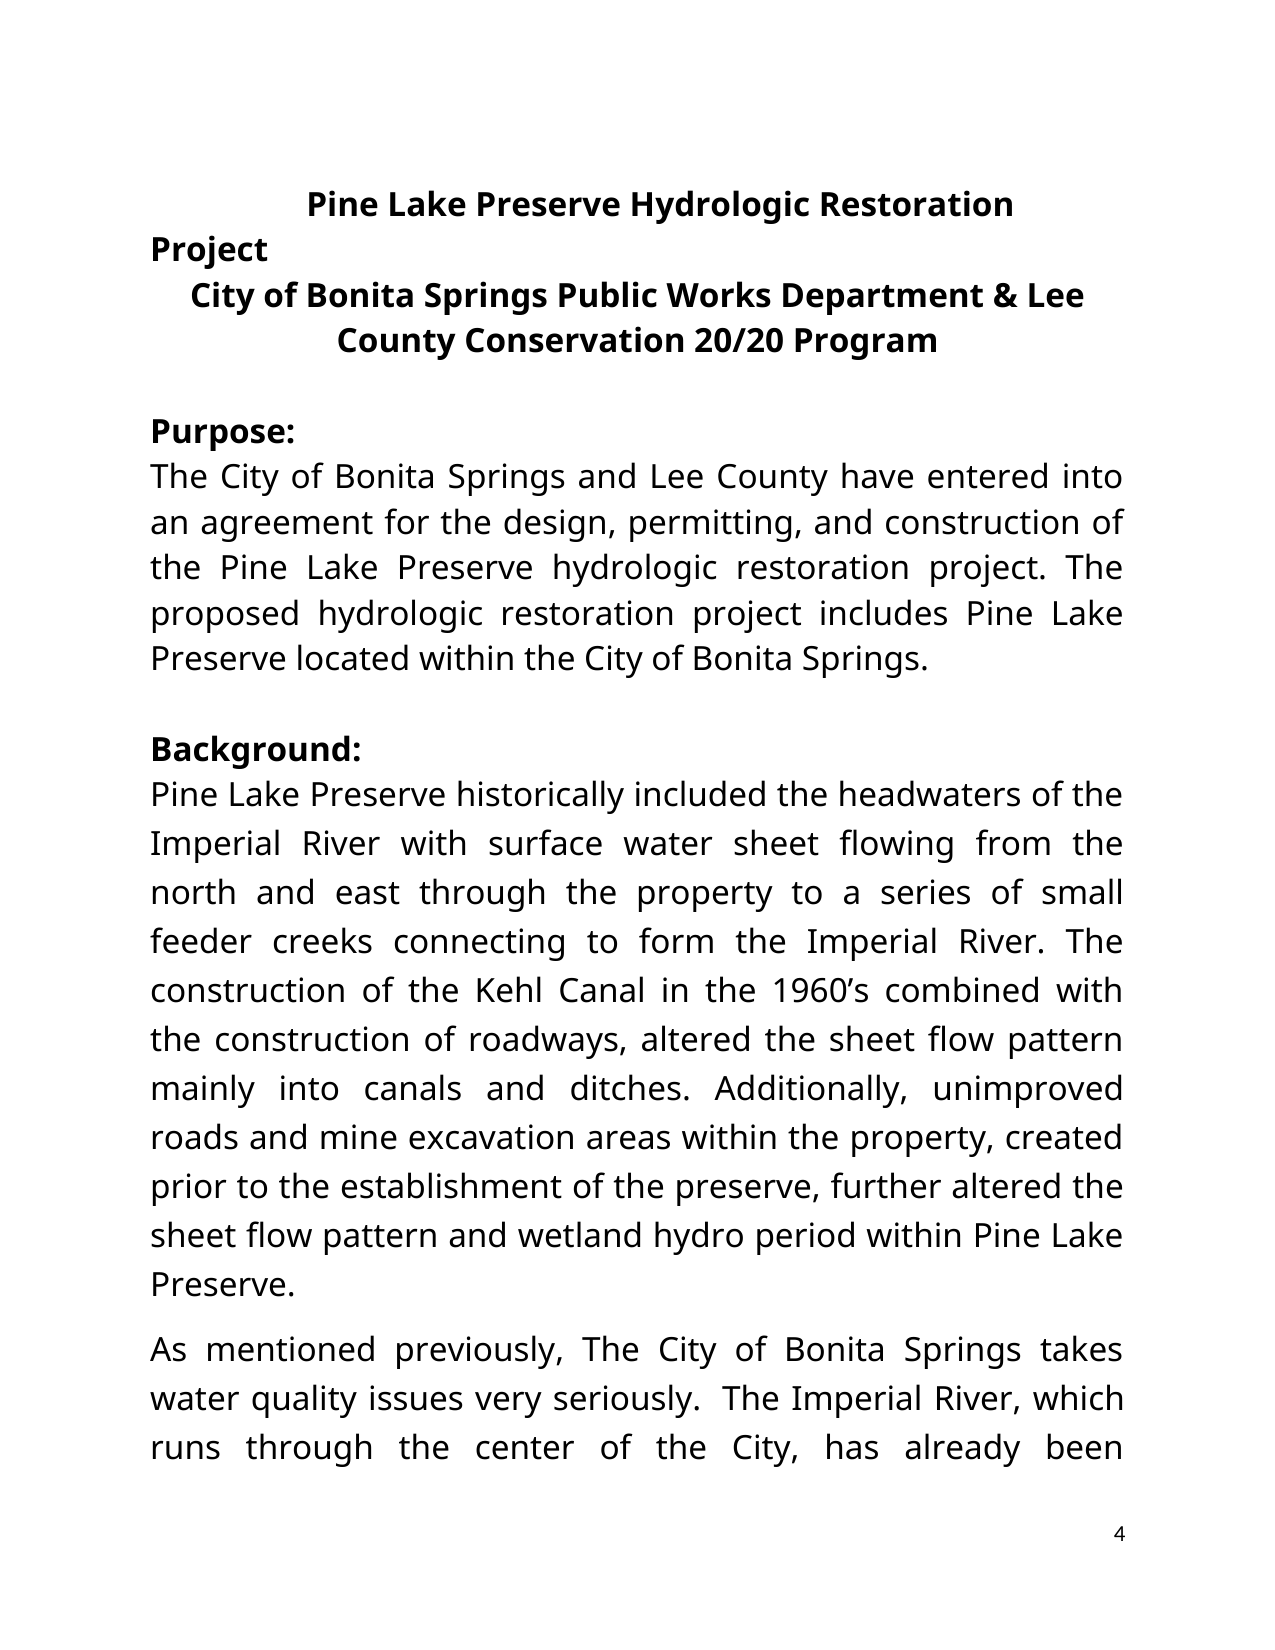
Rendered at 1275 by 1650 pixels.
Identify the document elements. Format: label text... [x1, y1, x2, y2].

text City of Bonita Springs Public Works Department & Lee County Conservation 20/20 Program [150, 271, 1125, 362]
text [150, 1326, 1125, 1469]
text The City of Bonita Springs and Lee County have entered into an agreement for the design, permitting, and construction of the Pine Lake Preserve hydrologic restoration project. The proposed hydrologic restoration project includes Pine Lake Preserve located within the City of Bonita Springs. [150, 453, 1125, 680]
text Pine Lake Preserve Hydrologic Restoration Project [150, 181, 1125, 271]
text Background: [150, 726, 1125, 771]
text Pine Lake Preserve historically included the headwaters of the Imperial River with surface water sheet flowing from the north and east through the property to a series of small feeder creeks connecting to form the Imperial River. The construction of the Kehl Canal in the 1960’s combined with the construction of roadways, altered the sheet flow pattern mainly into canals and ditches. Additionally, unimproved roads and mine excavation areas within the property, created prior to the establishment of the preserve, further altered the sheet flow pattern and wetland hydro period within Pine Lake Preserve. [150, 771, 1125, 1306]
text Purpose: [150, 408, 1125, 453]
